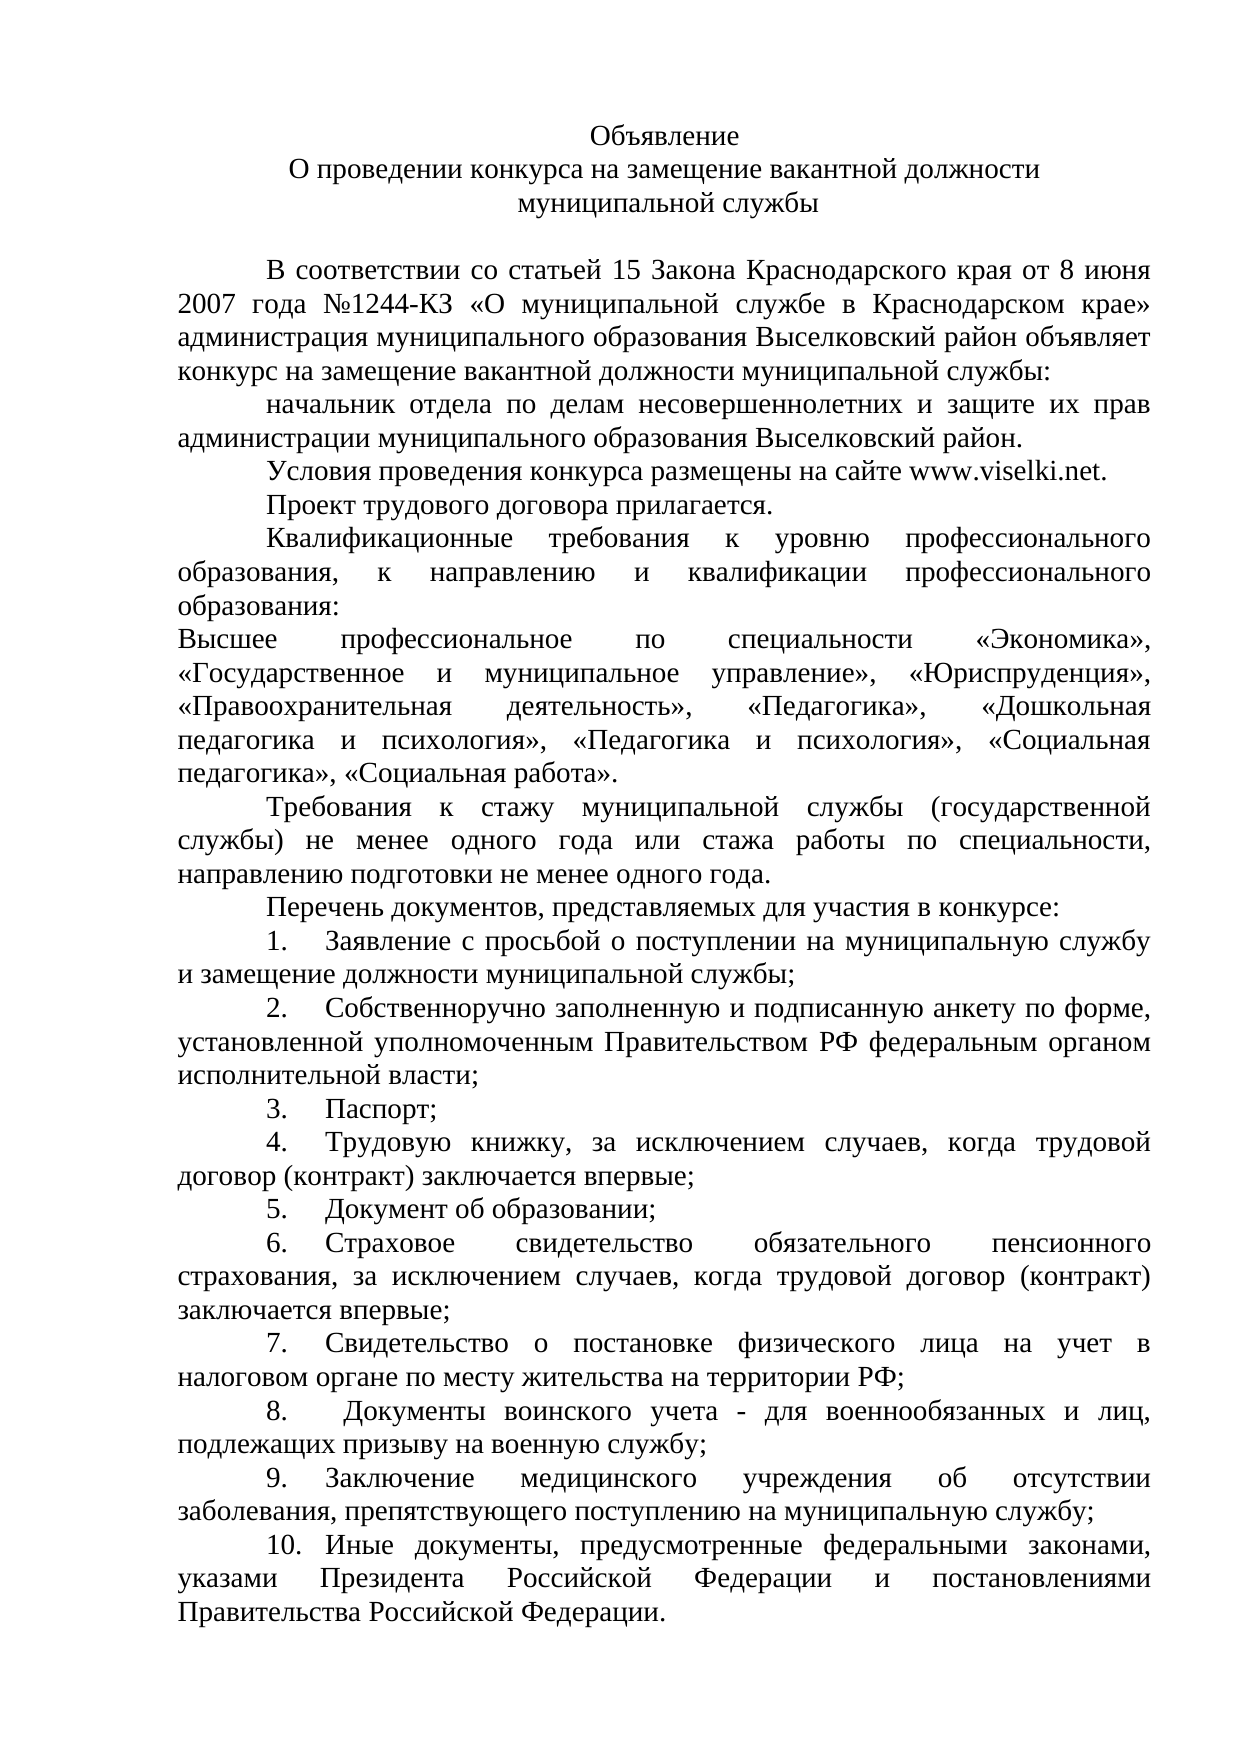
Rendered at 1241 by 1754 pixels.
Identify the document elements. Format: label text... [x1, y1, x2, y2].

list Заявление с просьбой о поступлении на муниципальную службу и замещение должности муниципальной службы; [177, 923, 1152, 990]
text Объявление [177, 118, 1152, 152]
text В соответствии со статьей 15 Закона Краснодарского края от №1244-КЗ «О муниципальной службе в Краснодарском крае» администрация муниципального образования Выселковский район объявляет конкурс на замещение вакантной должности муниципальной службы: [177, 252, 1152, 386]
text Квалификационные требования к уровню профессионального образования, к направлению и квалификации профессионального образования: [177, 521, 1152, 621]
text Требования к стажу муниципальной службы (государственной службы) не менее одного года или стажа работы по специальности, направлению подготовки не менее одного года. [177, 789, 1152, 889]
list Документы воинского учета - для военнообязанных и лиц, подлежащих призыву на военную службу; [177, 1393, 1152, 1460]
list Паспорт; [177, 1091, 1152, 1124]
list Заключение медицинского учреждения об отсутствии заболевания, препятствующего поступлению на муниципальную службу; [177, 1460, 1152, 1527]
text Проект трудового договора прилагается. [177, 487, 1152, 521]
text Перечень документов, представляемых для участия в конкурсе: [177, 889, 1152, 923]
text Условия проведения конкурса размещены на сайте www.viselki.net. [177, 453, 1152, 487]
list Иные документы, предусмотренные федеральными законами, указами Президента Российской Федерации и постановлениями Правительства Российской Федерации. [177, 1527, 1152, 1627]
text начальник отдела по делам несовершеннолетних и защите их прав администрации муниципального образования Выселковский район. [177, 386, 1152, 453]
text Высшее профессиональное по специальности «Экономика», «Государственное и муниципальное управление», «Юриспруденция», «Правоохранительная деятельность», «Педагогика», «Дошкольная педагогика и психология», «Педагогика и психология», «Социальная педагогика», «Социальная работа». [177, 621, 1152, 789]
list Страховое свидетельство обязательного пенсионного страхования, за исключением случаев, когда трудовой договор (контракт) заключается впервые; [177, 1225, 1152, 1326]
list Трудовую книжку, за исключением случаев, когда трудовой договор (контракт) заключается впервые; [177, 1124, 1152, 1191]
list Документ об образовании; [177, 1191, 1152, 1225]
list Свидетельство о постановке физического лица на учет в налоговом органе по месту жительства на территории РФ; [177, 1326, 1152, 1393]
text О проведении конкурса на замещение вакантной должности [177, 152, 1152, 185]
text муниципальной службы [177, 185, 1152, 219]
list Собственноручно заполненную и подписанную анкету по форме, установленной уполномоченным Правительством РФ федеральным органом исполнительной власти; [177, 990, 1152, 1091]
